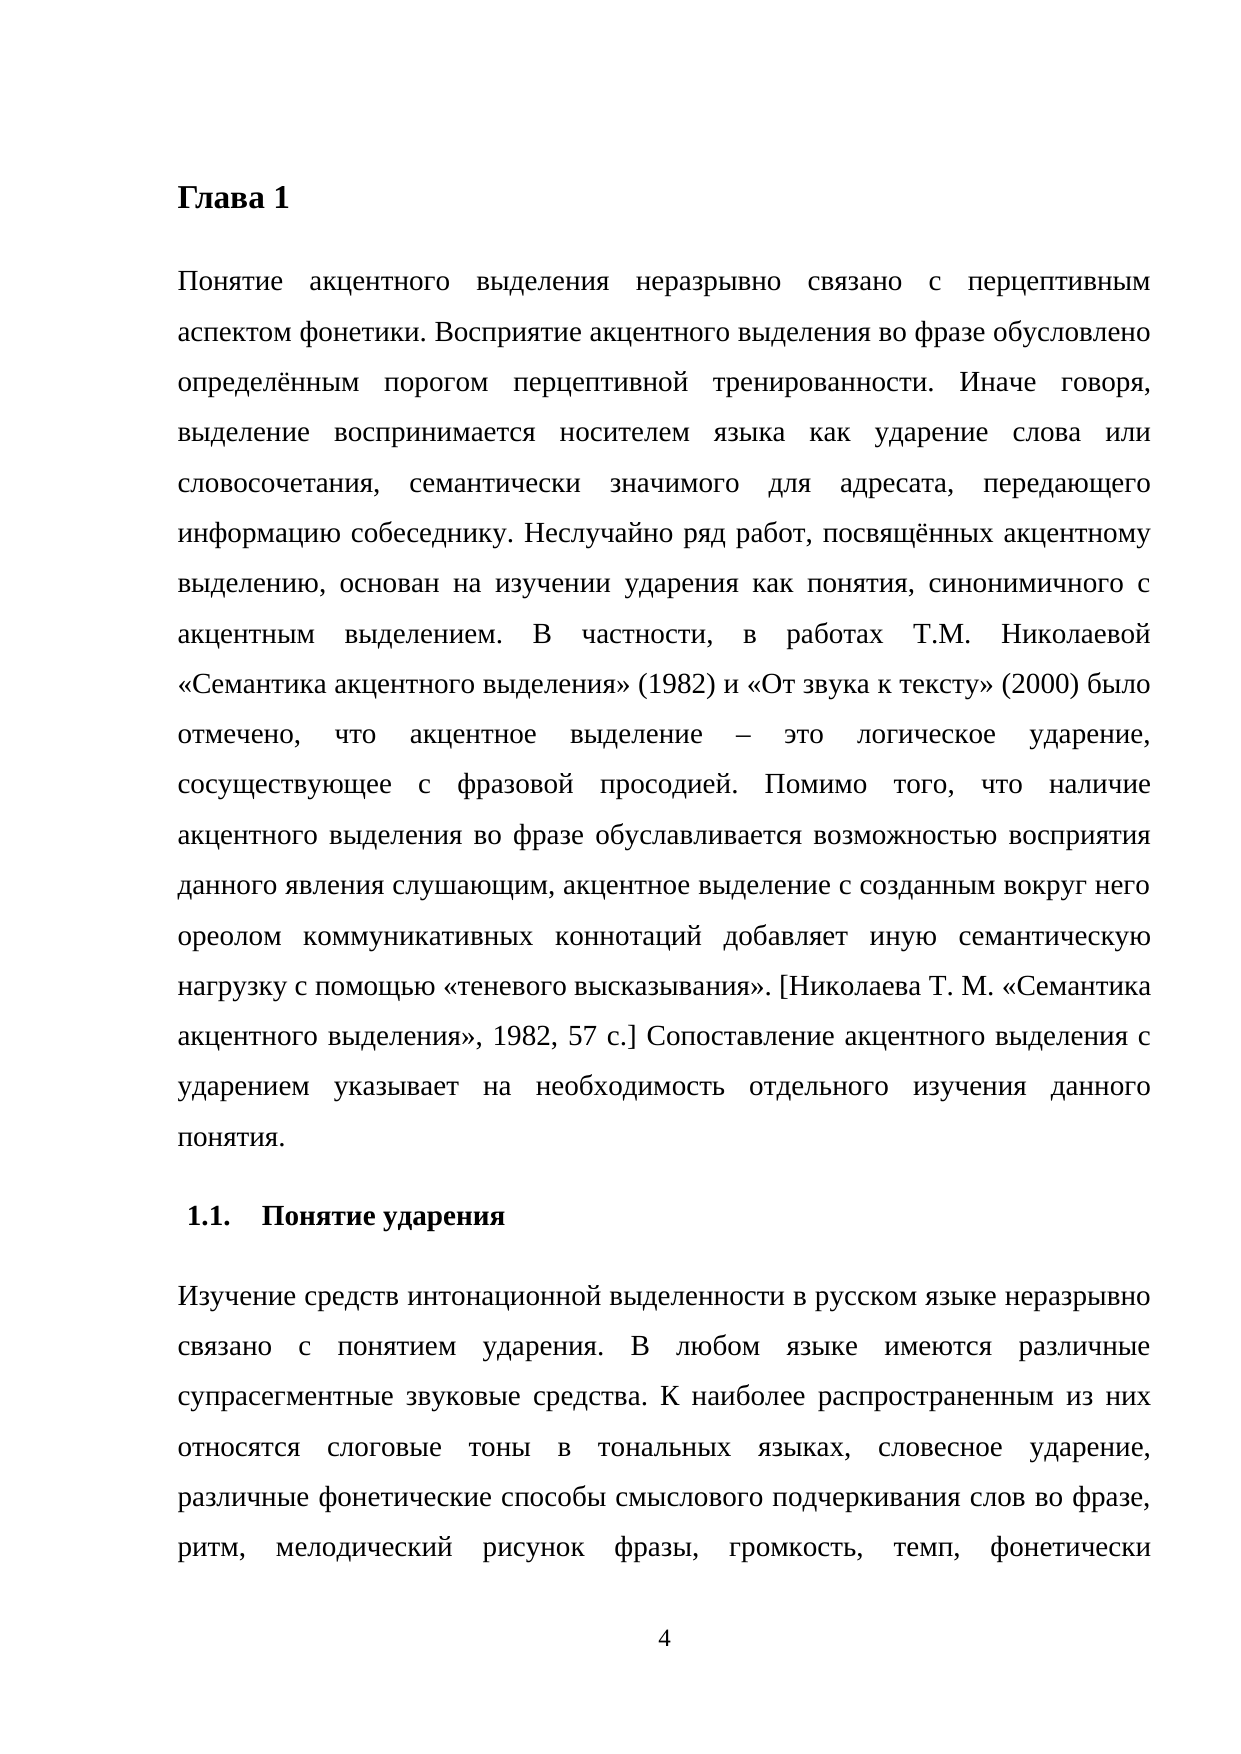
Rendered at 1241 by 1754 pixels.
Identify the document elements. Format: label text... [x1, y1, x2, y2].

subtitle Глава 1 [177, 177, 1152, 215]
subtitle Понятие ударения [187, 1198, 1152, 1232]
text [177, 1278, 1152, 1563]
text Понятие акцентного выделения неразрывно связано с перцептивным аспектом фонетики. Восприятие акцентного выделения во фразе обусловлено определённым порогом перцептивной тренированности. Иначе говоря, выделение воспринимается носителем языка как ударение слова или словосочетания, семантически значимого для адресата, передающего информацию собеседнику. Неслучайно ряд работ, посвящённых акцентному выделению, основан на изучении ударения как понятия, синонимичного с акцентным выделением. В частности, в работах Т.М. Николаевой «Семантика акцентного выделения» (1982) и «От звука к тексту» (2000) было отмечено, что акцентное выделение – это логическое ударение, сосуществующее с фразовой просодией. Помимо того, что наличие акцентного выделения во фразе обуславливается возможностью восприятия данного явления слушающим, акцентное выделение с созданным вокруг него ореолом коммуникативных коннотаций добавляет иную семантическую нагрузку с помощью «теневого высказывания». [Николаева Т. М. «Семантика акцентного выделения», 1982, 57 с.] Сопоставление акцентного выделения с ударением указывает на необходимость отдельного изучения данного понятия. [177, 263, 1152, 1152]
